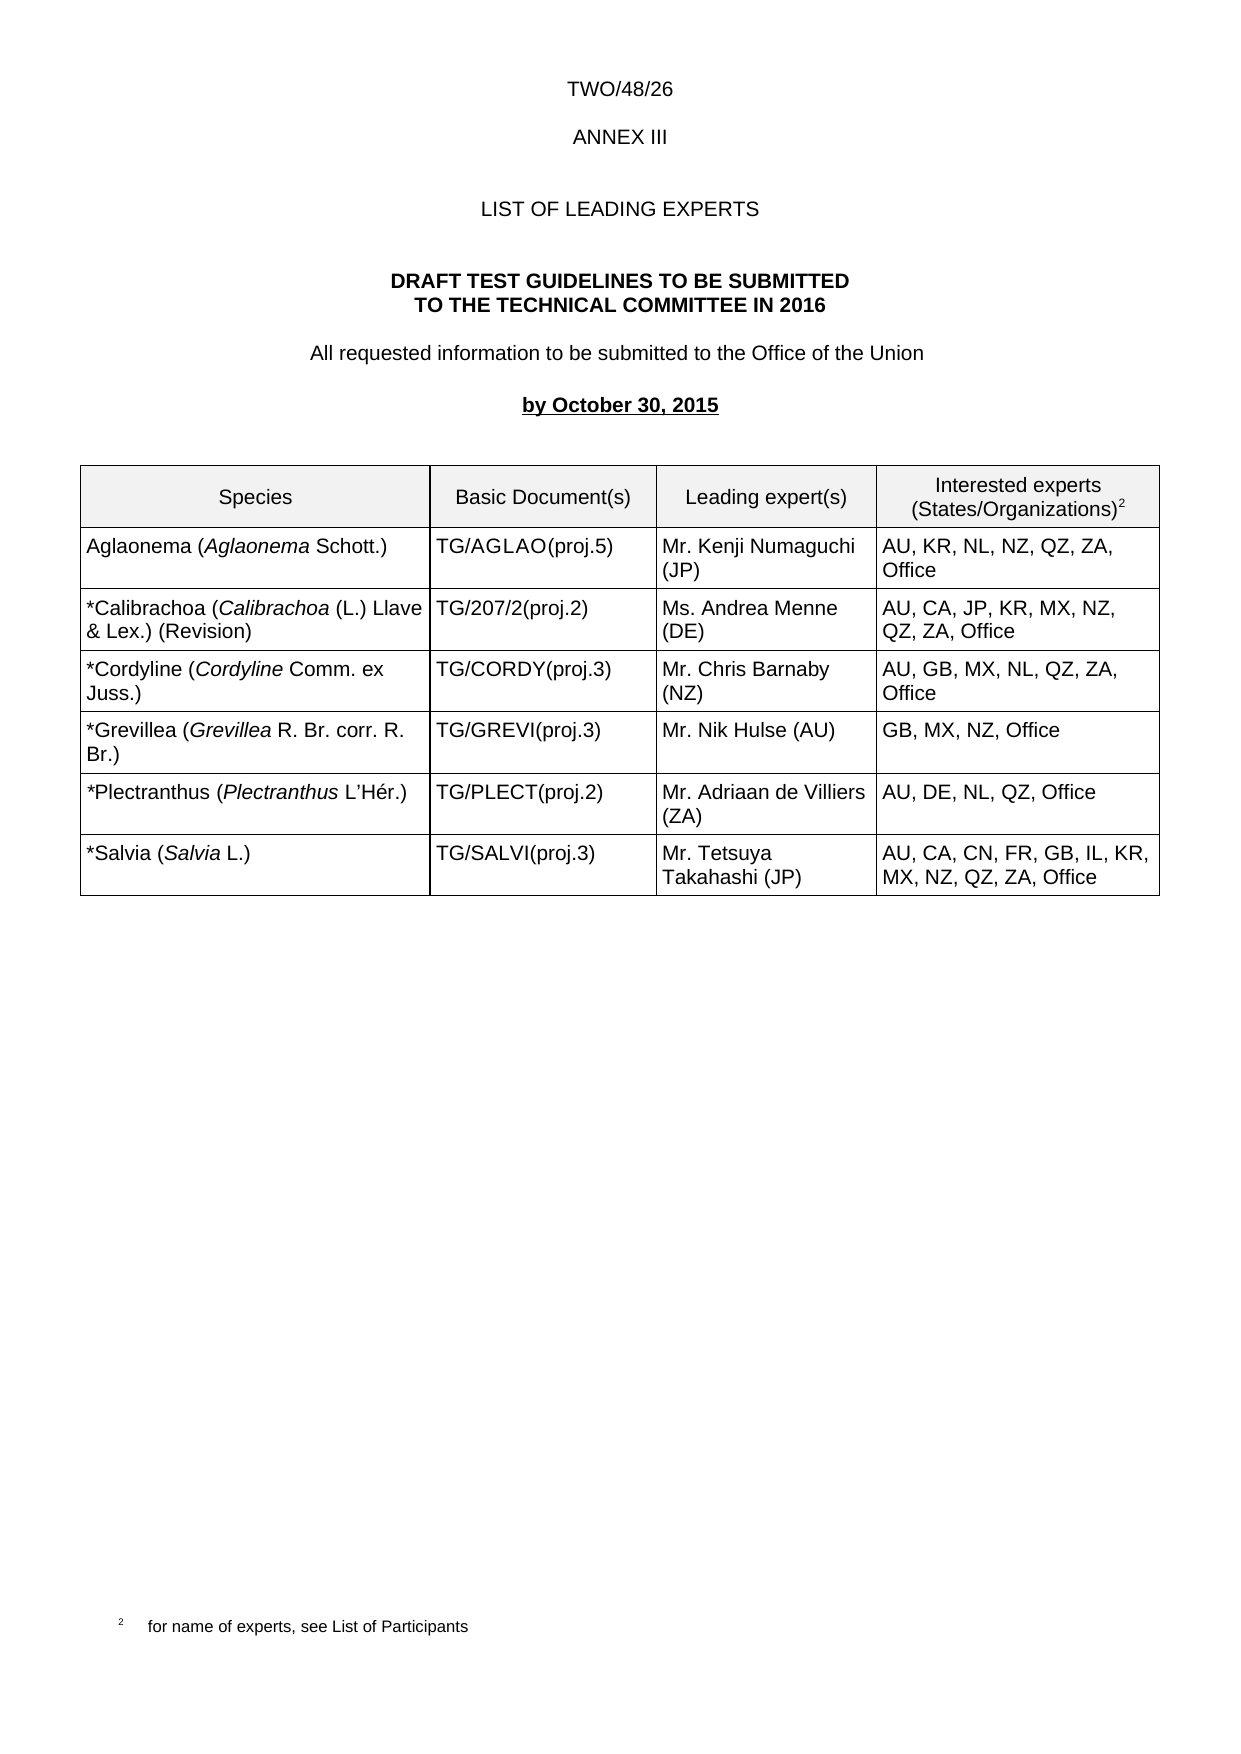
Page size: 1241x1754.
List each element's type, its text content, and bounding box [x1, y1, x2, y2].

table_cell Mr. Adriaan de Villiers (ZA) [657, 774, 876, 834]
table_cell TG/PLECT(proj.2) [431, 774, 656, 834]
table_cell Aglaonema (Aglaonema Schott.) [81, 528, 429, 588]
table_cell AU, DE, NL, QZ, Office [877, 774, 1159, 834]
table_cell TG/AGLAO(proj.5) [431, 528, 656, 588]
table_cell Mr. Nik Hulse (AU) [657, 712, 876, 772]
text DRAFT TEST GUIDELINES TO BE SUBMITTED TO THE TECHNICAL COMMITTEE IN 2016 [118, 269, 1122, 317]
text ANNEX III [118, 125, 1122, 149]
table_header Species [81, 466, 429, 527]
text TWO/48/26 [118, 77, 1122, 101]
table_cell AU, KR, NL, NZ, QZ, ZA, Office [877, 528, 1159, 588]
table_cell *Plectranthus (Plectranthus L’Hér.) [81, 774, 429, 834]
text All requested information to be submitted to the Office of the Union [118, 341, 1122, 393]
table_header Basic Document(s) [431, 466, 656, 527]
table_cell AU, CA, JP, KR, MX, NZ, QZ, ZA, Office [877, 589, 1159, 649]
table_cell *Salvia (Salvia L.) [81, 835, 429, 895]
table_cell TG/CORDY(proj.3) [431, 651, 656, 711]
table_cell Mr. Kenji Numaguchi (JP) [657, 528, 876, 588]
table_cell Ms. Andrea Menne (DE) [657, 589, 876, 649]
text LIST OF LEADING EXPERTS [118, 197, 1122, 221]
table_cell TG/207/2(proj.2) [431, 589, 656, 649]
table_cell *Calibrachoa (Calibrachoa (L.) Llave & Lex.) (Revision) [81, 589, 429, 649]
table_cell AU, GB, MX, NL, QZ, ZA, Office [877, 651, 1159, 711]
text by October 30, 2015 [118, 393, 1122, 417]
table_cell *Cordyline (Cordyline Comm. ex Juss.) [81, 651, 429, 711]
table_cell AU, CA, CN, FR, GB, IL, KR, MX, NZ, QZ, ZA, Office [877, 835, 1159, 895]
table_header Interested experts (States/Organizations) [877, 466, 1159, 527]
table_cell Mr. Tetsuya Takahashi (JP) [657, 835, 876, 895]
table_cell TG/SALVI(proj.3) [431, 835, 656, 895]
table_cell GB, MX, NZ, Office [877, 712, 1159, 772]
table_cell Mr. Chris Barnaby (NZ) [657, 651, 876, 711]
table_cell *Grevillea (Grevillea R. Br. corr. R. Br.) [81, 712, 429, 772]
table_cell TG/GREVI(proj.3) [431, 712, 656, 772]
table_header Leading expert(s) [657, 466, 876, 527]
